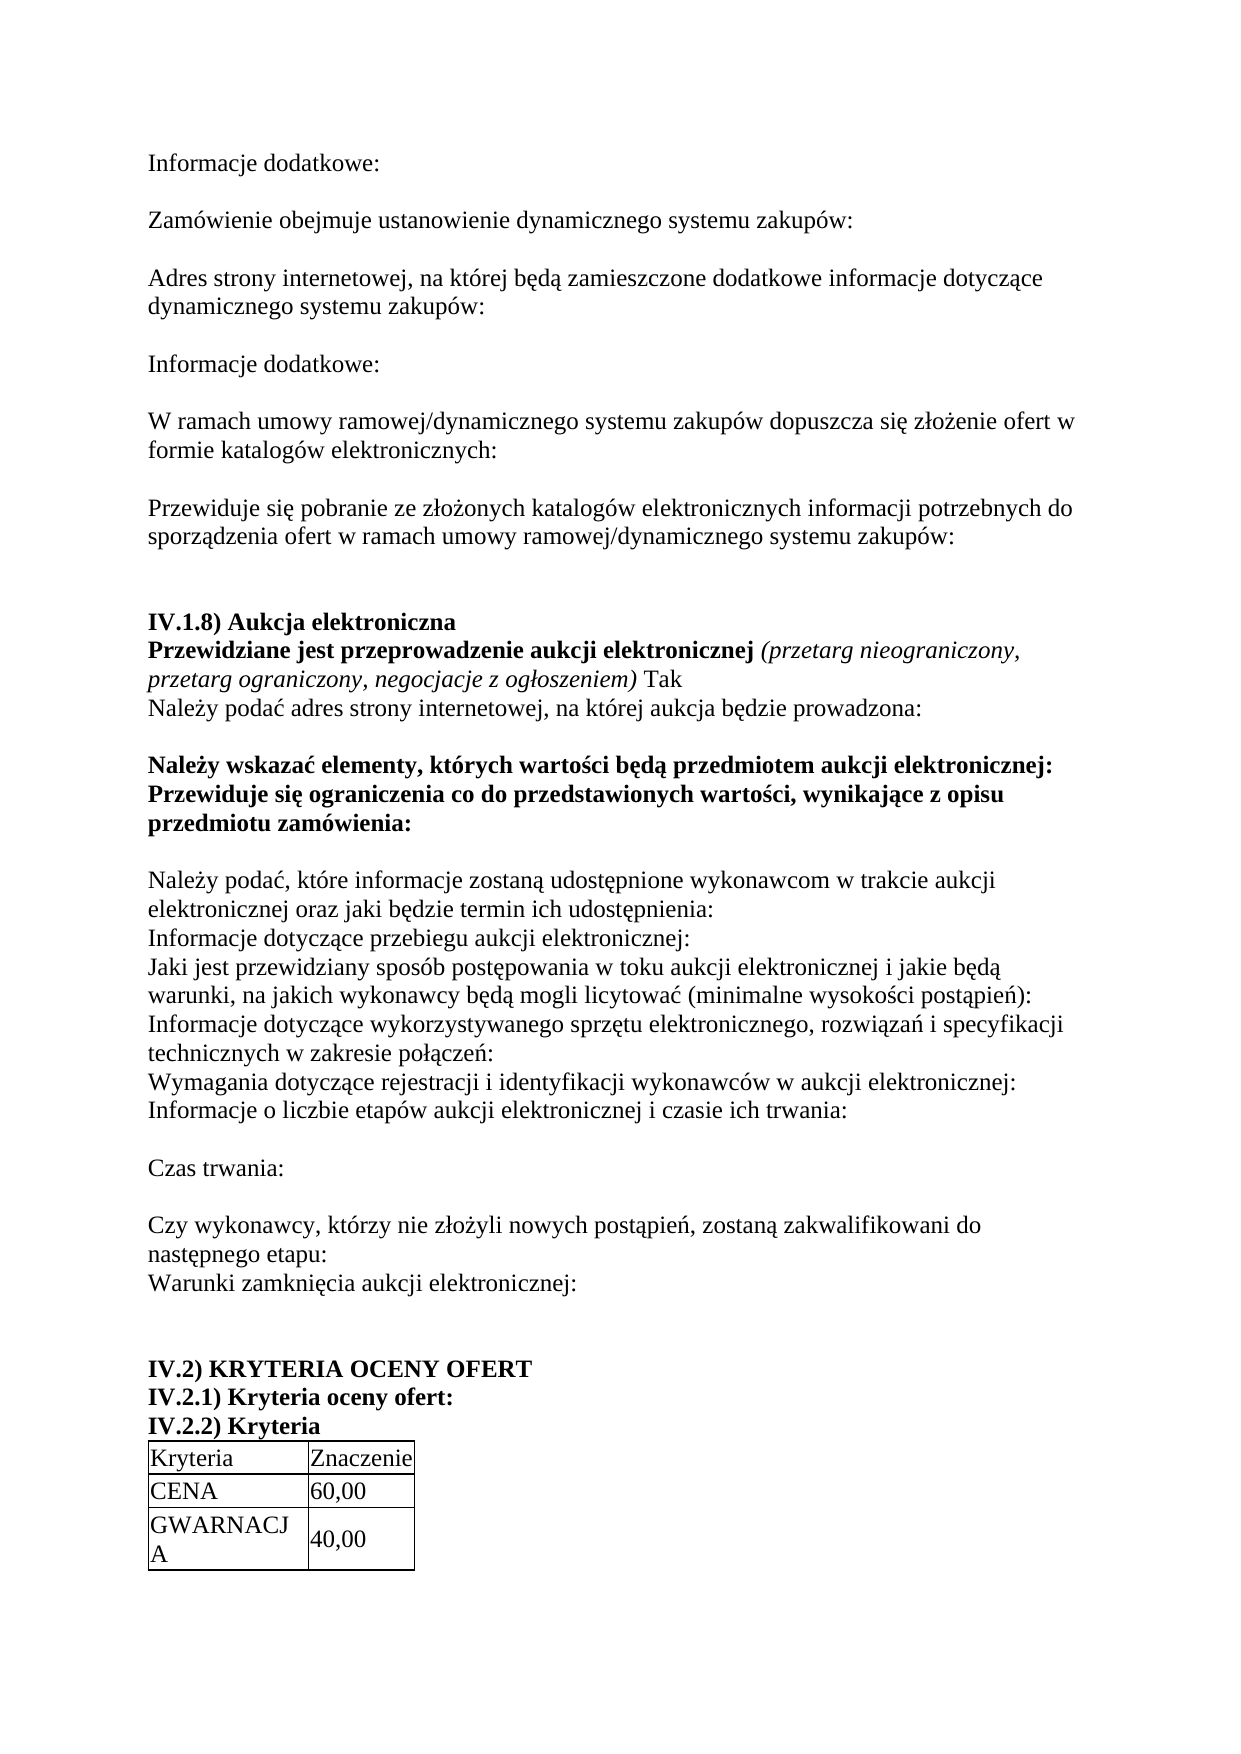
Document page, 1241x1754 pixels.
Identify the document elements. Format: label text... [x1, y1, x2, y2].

table_header Znaczenie [309, 1442, 414, 1473]
table_cell CENA [149, 1475, 308, 1507]
table_cell 60,00 [309, 1475, 414, 1507]
text IV.1.8) Aukcja elektroniczna Przewidziane jest przeprowadzenie aukcji elektronicznej (przetarg nieograniczony, przetarg ograniczony, negocjacje z ogłoszeniem) Tak Należy podać adres strony internetowej, na której aukcja będzie prowadzona: Należy wskazać elementy, których wartości będą przedmiotem aukcji elektronicznej: Przewiduje się ograniczenia co do przedstawionych wartości, wynikające z opisu przedmiotu zamówienia: Należy podać, które informacje zostaną udostępnione wykonawcom w trakcie aukcji elektronicznej oraz jaki będzie termin ich udostępnienia: Informacje dotyczące przebiegu aukcji elektronicznej: Jaki jest przewidziany sposób postępowania w toku aukcji elektronicznej i jakie będą warunki, na jakich wykonawcy będą mogli licytować (minimalne wysokości postąpień): Informacje dotyczące wykorzystywanego sprzętu elektronicznego, rozwiązań i specyfikacji technicznych w zakresie połączeń: Wymagania dotyczące rejestracji i identyfikacji wykonawców w aukcji elektronicznej: Informacje o liczbie etapów aukcji elektronicznej i czasie ich trwania: [148, 578, 1093, 1124]
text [148, 148, 1093, 578]
table_cell GWARNACJA [149, 1508, 308, 1569]
table_cell 40,00 [309, 1508, 414, 1569]
text Czas trwania: Czy wykonawcy, którzy nie złożyli nowych postąpień, zostaną zakwalifikowani do następnego etapu: Warunki zamknięcia aukcji elektronicznej: [148, 1124, 1093, 1325]
text IV.2) KRYTERIA OCENY OFERT IV.2.1) Kryteria oceny ofert: IV.2.2) Kryteria [148, 1325, 1093, 1440]
table_header Kryteria [149, 1442, 308, 1473]
